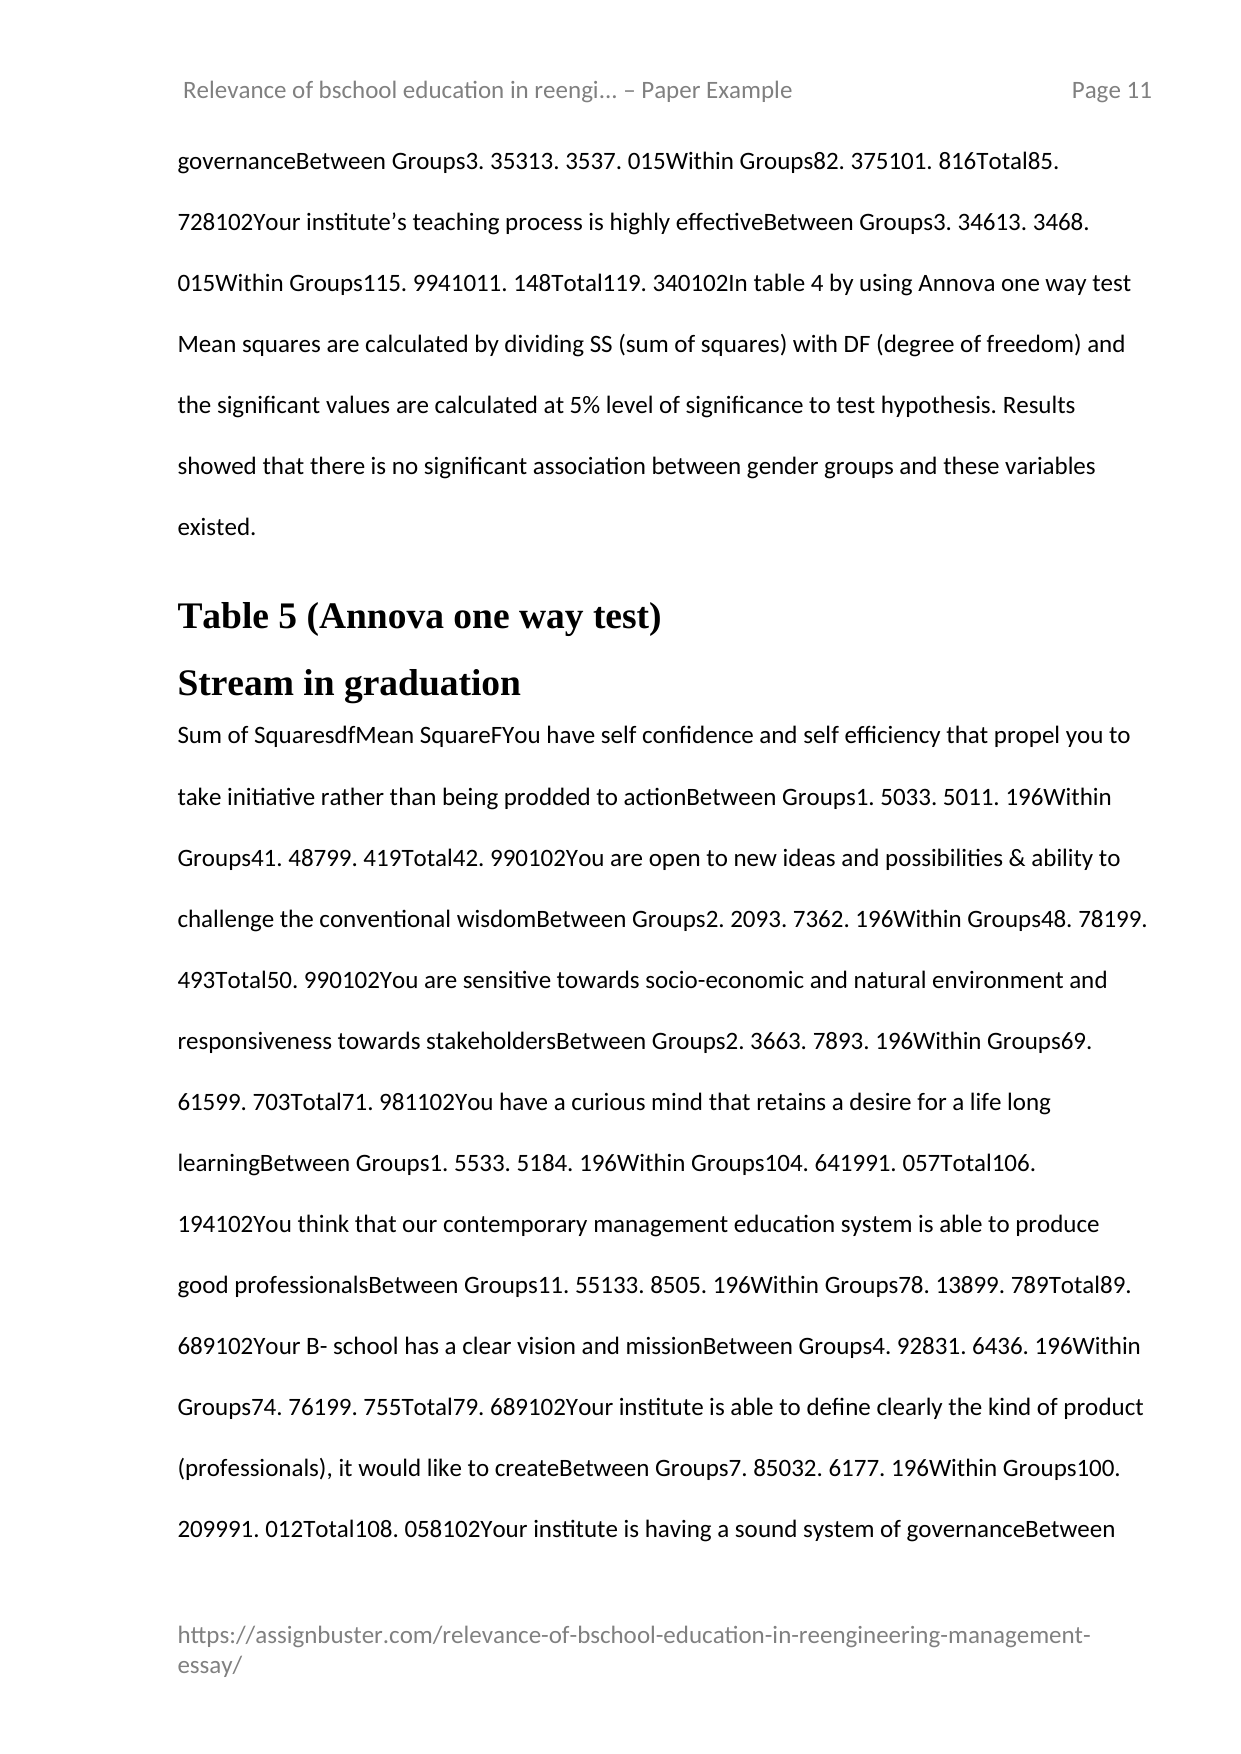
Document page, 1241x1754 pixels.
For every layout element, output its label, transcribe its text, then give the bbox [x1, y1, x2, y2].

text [177, 719, 1152, 1544]
subtitle Table 5 (Annova one way test) [177, 593, 1152, 636]
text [177, 145, 1152, 542]
subtitle Stream in graduation [177, 661, 1152, 704]
